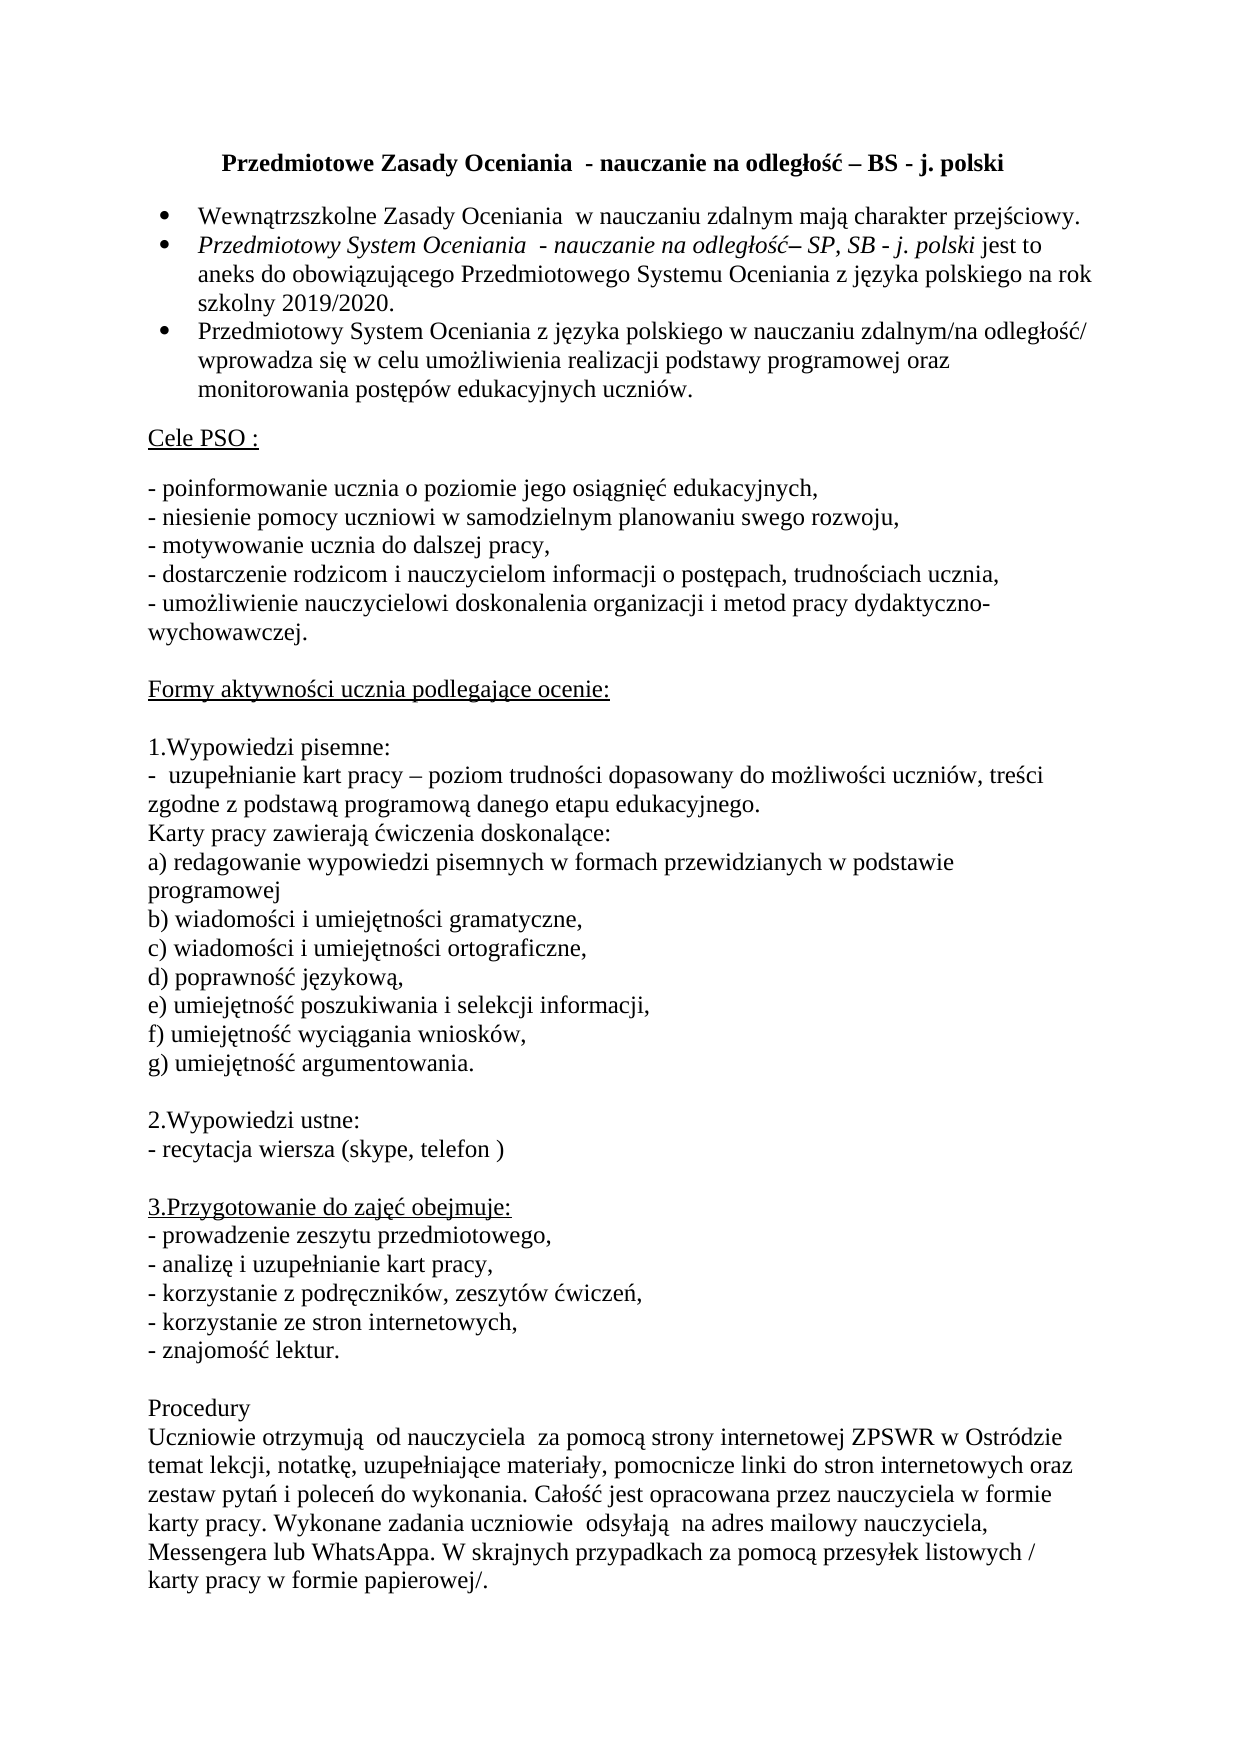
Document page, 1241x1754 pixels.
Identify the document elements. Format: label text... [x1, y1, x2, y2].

text - recytacja wiersza (skype, telefon ) [148, 1134, 1093, 1163]
text e) umiejętność poszukiwania i selekcji informacji, [148, 991, 1093, 1019]
text g) umiejętność argumentowania. [148, 1048, 1093, 1077]
text 2.Wypowiedzi ustne: [148, 1106, 1093, 1134]
text b) wiadomości i umiejętności gramatyczne, [148, 904, 1093, 933]
list Wewnątrzszkolne Zasady Oceniania w nauczaniu zdalnym mają charakter przejściowy. [160, 201, 1093, 230]
text - korzystanie ze stron internetowych, [148, 1307, 1093, 1336]
text d) poprawność językową, [148, 962, 1093, 991]
text a) redagowanie wypowiedzi pisemnych w formach przewidzianych w podstawie programowej [148, 847, 1093, 904]
list Przedmiotowy System Oceniania - nauczanie na odległość– SP, SB - j. polski jest to aneks do obowiązującego Przedmiotowego Systemu Oceniania z języka polskiego na rok szkolny 2019/2020. [160, 230, 1093, 316]
text - prowadzenie zeszytu przedmiotowego, [148, 1221, 1093, 1249]
list Przedmiotowy System Oceniania z języka polskiego w nauczaniu zdalnym/na odległość/ wprowadza się w celu umożliwienia realizacji podstawy programowej oraz monitorowania postępów edukacyjnych uczniów. [160, 316, 1093, 403]
text Przedmiotowe Zasady Oceniania - nauczanie na odległość – BS - j. polski [148, 148, 1093, 176]
text Cele PSO : [148, 423, 1093, 452]
text - analizę i uzupełnianie kart pracy, [148, 1249, 1093, 1278]
text c) wiadomości i umiejętności ortograficzne, [148, 933, 1093, 962]
text - motywowanie ucznia do dalszej pracy, [148, 531, 1093, 559]
text - umożliwienie nauczycielowi doskonalenia organizacji i metod pracy dydaktyczno-wychowawczej. [148, 588, 1093, 646]
text - niesienie pomocy uczniowi w samodzielnym planowaniu swego rozwoju, [148, 502, 1093, 531]
text Procedury [148, 1393, 1093, 1422]
text - poinformowanie ucznia o poziomie jego osiągnięć edukacyjnych, [148, 473, 1093, 502]
text - znajomość lektur. [148, 1336, 1093, 1364]
text Karty pracy zawierają ćwiczenia doskonalące: [148, 818, 1093, 847]
text 3.Przygotowanie do zajęć obejmuje: [148, 1192, 1093, 1221]
text Uczniowie otrzymują od nauczyciela za pomocą strony internetowej ZPSWR w Ostródzie temat lekcji, notatkę, uzupełniające materiały, pomocnicze linki do stron internetowych oraz zestaw pytań i poleceń do wykonania. Całość jest opracowana przez nauczyciela w formie karty pracy. Wykonane zadania uczniowie odsyłają na adres mailowy nauczyciela, Messengera lub WhatsAppa. W skrajnych przypadkach za pomocą przesyłek listowych / karty pracy w formie papierowej/. [148, 1422, 1093, 1594]
text - dostarczenie rodzicom i nauczycielom informacji o postępach, trudnościach ucznia, [148, 559, 1093, 588]
text Formy aktywności ucznia podlegające ocenie: [148, 674, 1093, 703]
text - korzystanie z podręczników, zeszytów ćwiczeń, [148, 1278, 1093, 1307]
text f) umiejętność wyciągania wniosków, [148, 1019, 1093, 1048]
text - uzupełnianie kart pracy – poziom trudności dopasowany do możliwości uczniów, treści zgodne z podstawą programową danego etapu edukacyjnego. [148, 761, 1093, 818]
text 1.Wypowiedzi pisemne: [148, 732, 1093, 761]
